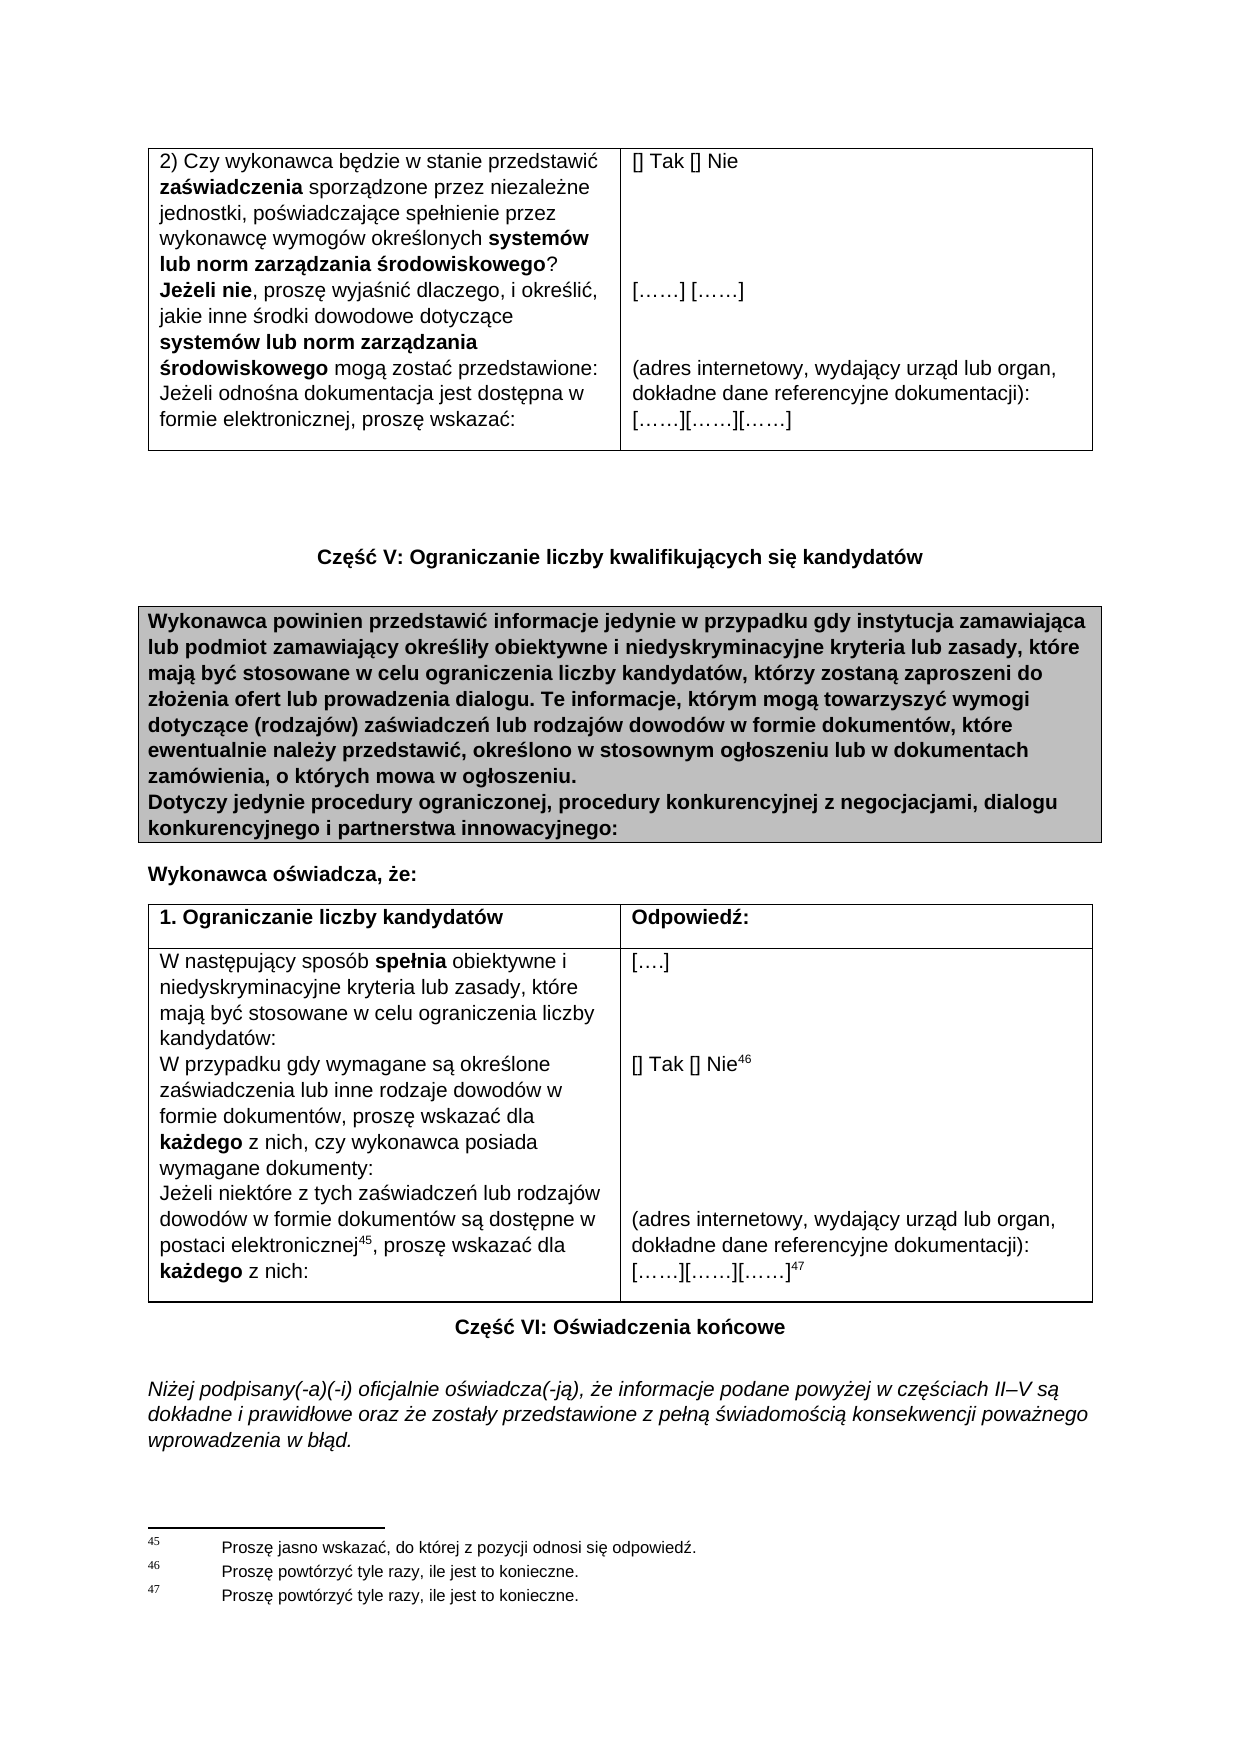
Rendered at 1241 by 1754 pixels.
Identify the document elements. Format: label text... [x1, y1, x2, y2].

table_header 1. Ograniczanie liczby kandydatów [149, 905, 620, 948]
table_cell [….] [] Tak [] Nie (adres internetowy, wydający urząd lub organ, dokładne dane referencyjne dokumentacji): [……][……][……] [621, 949, 1092, 1301]
text Niżej podpisany(-a)(-i) oficjalnie oświadcza(-ją), że informacje podane powyżej w częściach II–V są dokładne i prawidłowe oraz że zostały przedstawione z pełną świadomością konsekwencji poważnego wprowadzenia w błąd. [148, 1376, 1093, 1452]
text Wykonawca oświadcza, że: [148, 861, 1093, 885]
text Wykonawca powinien przedstawić informacje jedynie w przypadku gdy instytucja zamawiająca lub podmiot zamawiający określiły obiektywne i niedyskryminacyjne kryteria lub zasady, które mają być stosowane w celu ograniczenia liczby kandydatów, którzy zostaną zaproszeni do złożenia ofert lub prowadzenia dialogu. Te informacje, którym mogą towarzyszyć wymogi dotyczące (rodzajów) zaświadczeń lub rodzajów dowodów w formie dokumentów, które ewentualnie należy przedstawić, określono w stosownym ogłoszeniu lub w dokumentach zamówienia, o których mowa w ogłoszeniu. Dotyczy jedynie procedury ograniczonej, procedury konkurencyjnej z negocjacjami, dialogu konkurencyjnego i partnerstwa innowacyjnego: [139, 607, 1101, 842]
table_cell 2) Czy wykonawca będzie w stanie przedstawić zaświadczenia sporządzone przez niezależne jednostki, poświadczające spełnienie przez wykonawcę wymogów określonych systemów lub norm zarządzania środowiskowego? Jeżeli nie, proszę wyjaśnić dlaczego, i określić, jakie inne środki dowodowe dotyczące systemów lub norm zarządzania środowiskowego mogą zostać przedstawione: Jeżeli odnośna dokumentacja jest dostępna w formie elektronicznej, proszę wskazać: [149, 149, 620, 450]
table_cell W następujący sposób spełnia obiektywne i niedyskryminacyjne kryteria lub zasady, które mają być stosowane w celu ograniczenia liczby kandydatów: W przypadku gdy wymagane są określone zaświadczenia lub inne rodzaje dowodów w formie dokumentów, proszę wskazać dla każdego z nich, czy wykonawca posiada wymagane dokumenty: Jeżeli niektóre z tych zaświadczeń lub rodzajów dowodów w formie dokumentów są dostępne w postaci elektronicznej, proszę wskazać dla każdego z nich: [149, 949, 620, 1301]
title Część V: Ograniczanie liczby kwalifikujących się kandydatów [148, 544, 1093, 568]
title Część VI: Oświadczenia końcowe [148, 1315, 1093, 1339]
table_header Odpowiedź: [621, 905, 1092, 948]
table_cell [621, 149, 1092, 450]
